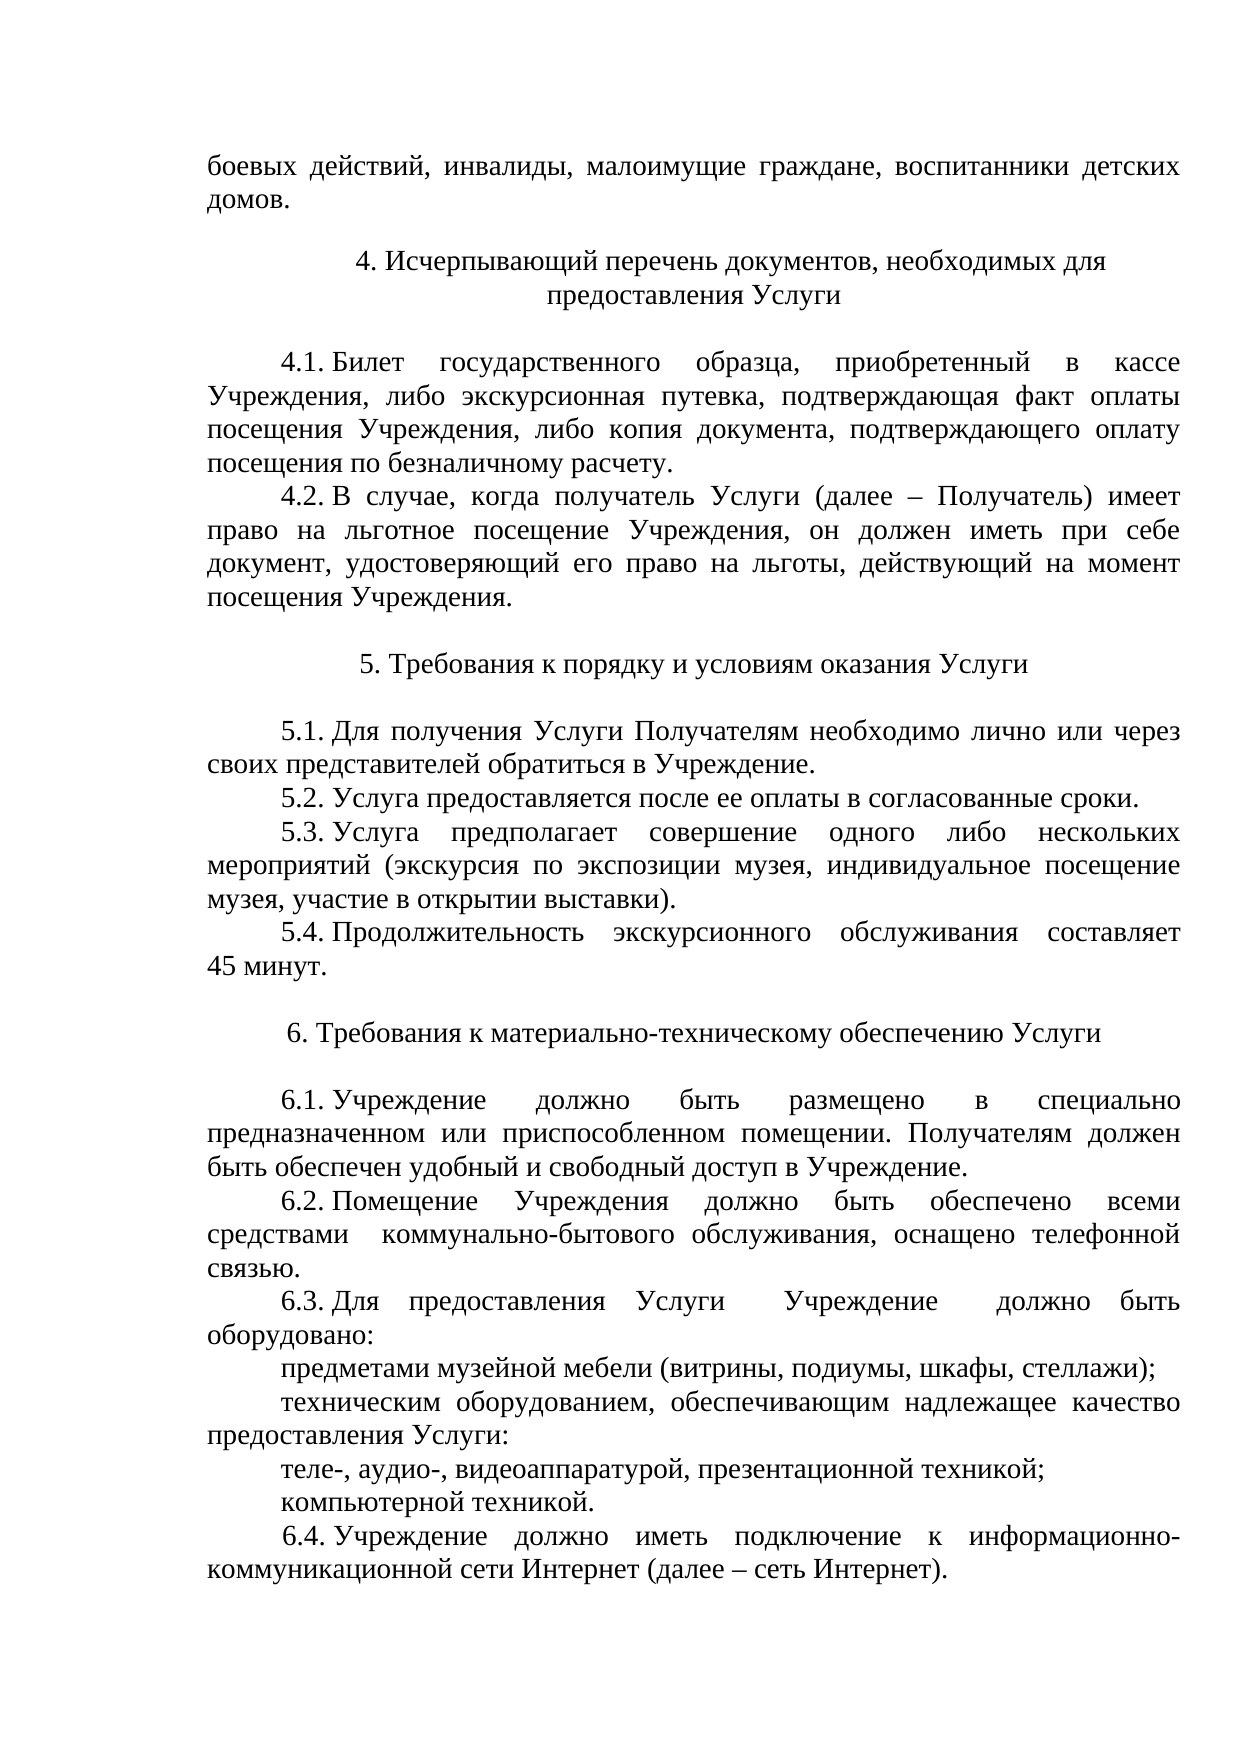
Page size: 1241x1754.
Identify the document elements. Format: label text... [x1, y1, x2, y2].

text 6.3. Для предоставления Услуги Учреждение должно быть оборудовано: [207, 1283, 1181, 1350]
text 4. Исчерпывающий перечень документов, необходимых для предоставления Услуги [207, 243, 1181, 311]
text 6.4. Учреждение должно иметь подключение к информационно-коммуникационной сети Интернет (далее – сеть Интернет). [207, 1518, 1181, 1585]
text компьютерной техникой. [207, 1484, 1181, 1518]
text 6.2. Помещение Учреждения должно быть обеспечено всеми средствами коммунально-бытового обслуживания, оснащено телефонной связью. [207, 1183, 1181, 1283]
text 4.1. Билет государственного образца, приобретенный в кассе Учреждения, либо экскурсионная путевка, подтверждающая факт оплаты посещения Учреждения, либо копия документа, подтверждающего оплату посещения по безналичному расчету. [207, 344, 1181, 478]
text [207, 148, 1181, 215]
text 5.2. Услуга предоставляется после ее оплаты в согласованные сроки. [207, 780, 1181, 814]
text 5.3. Услуга предполагает совершение одного либо нескольких мероприятий (экскурсия по экспозиции музея, индивидуальное посещение музея, участие в открытии выставки). [207, 814, 1181, 914]
text 5.1. Для получения Услуги Получателям необходимо лично или через своих представителей обратиться в Учреждение. [207, 713, 1181, 780]
text предметами музейной мебели (витрины, подиумы, шкафы, стеллажи); [207, 1350, 1181, 1384]
text техническим оборудованием, обеспечивающим надлежащее качество предоставления Услуги: [207, 1384, 1181, 1451]
text 5. Требования к порядку и условиям оказания Услуги [207, 646, 1181, 679]
text 6. Требования к материально-техническому обеспечению Услуги [207, 1015, 1181, 1048]
text 6.1. Учреждение должно быть размещено в специально предназначенном или приспособленном помещении. Получателям должен быть обеспечен удобный и свободный доступ в Учреждение. [207, 1082, 1181, 1183]
text теле-, аудио-, видеоаппаратурой, презентационной техникой; [207, 1451, 1181, 1484]
text 4.2. В случае, когда получатель Услуги (далее – Получатель) имеет право на льготное посещение Учреждения, он должен иметь при себе документ, удостоверяющий его право на льготы, действующий на момент посещения Учреждения. [207, 478, 1181, 612]
text 5.4. Продолжительность экскурсионного обслуживания составляет 45 минут. [207, 914, 1181, 981]
